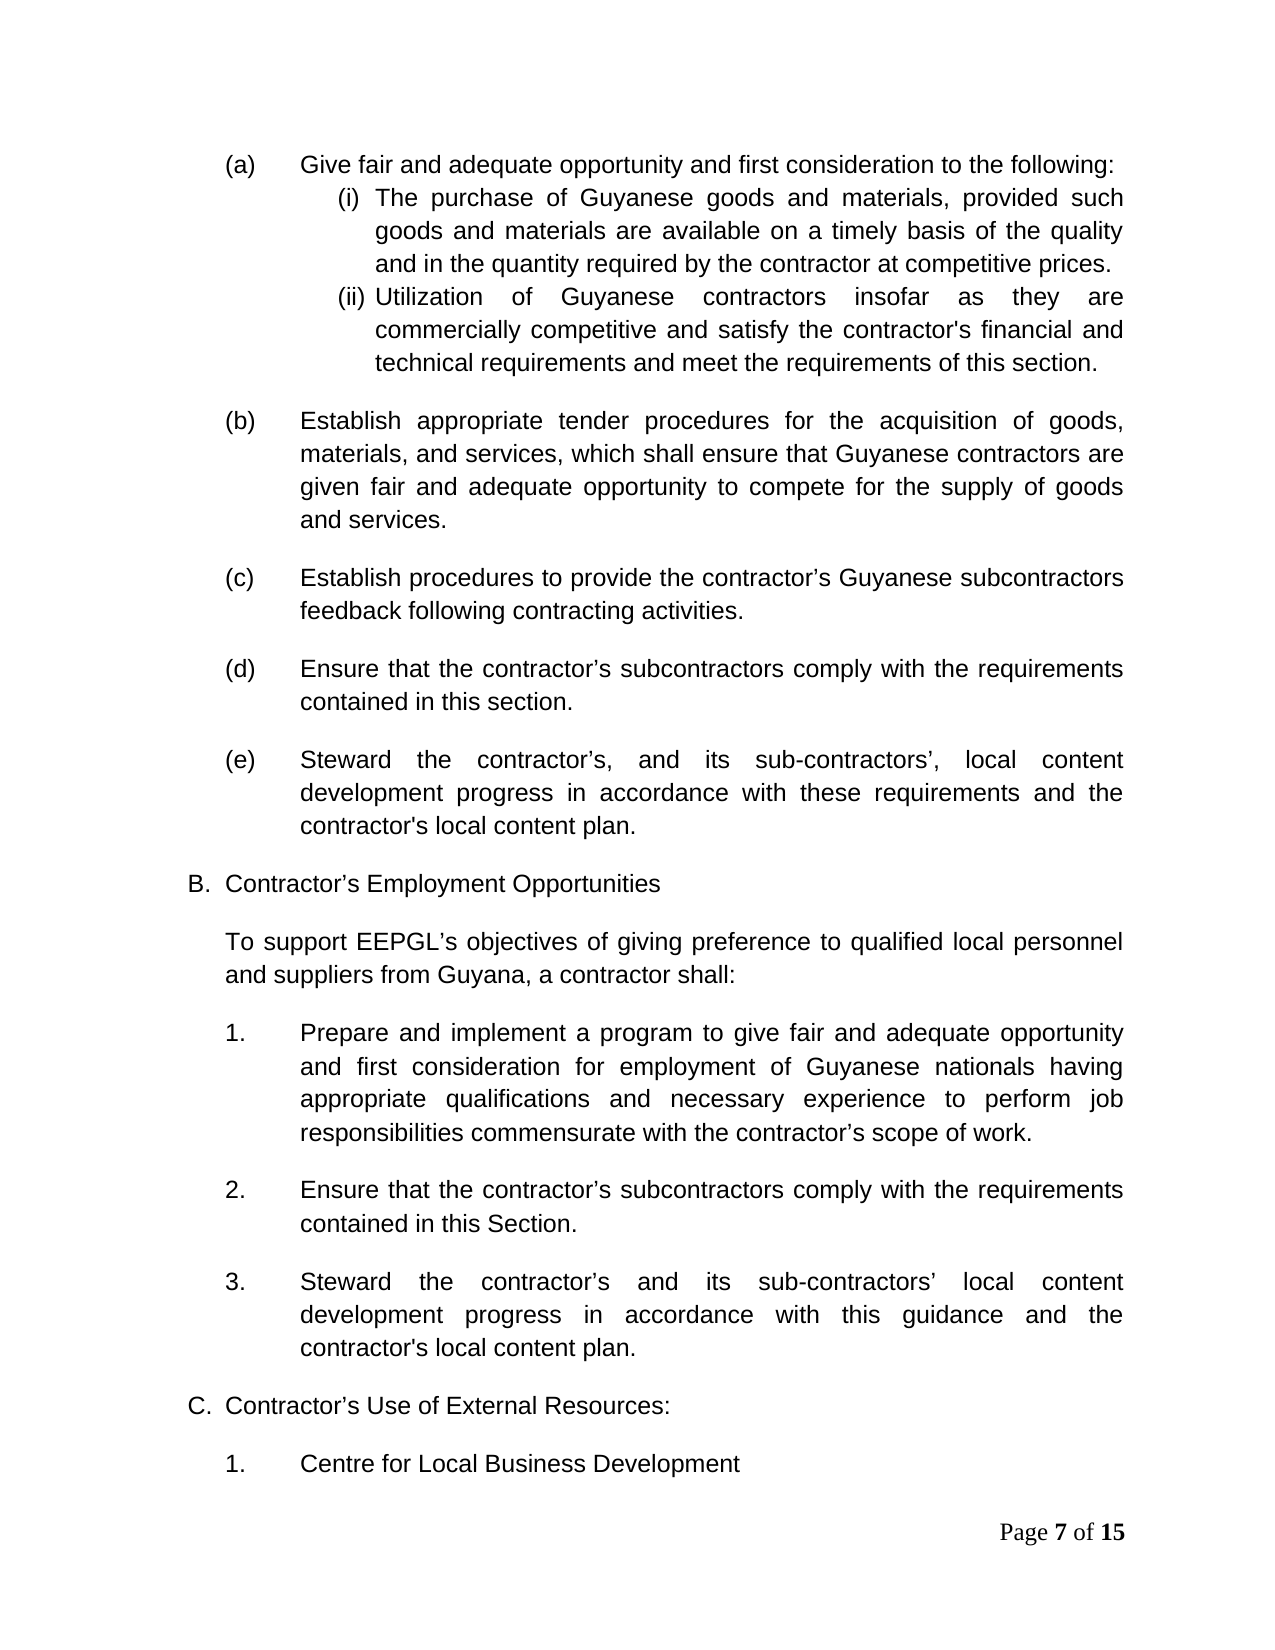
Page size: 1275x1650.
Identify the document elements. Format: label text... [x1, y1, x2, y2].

list The purchase of Guyanese goods and materials, provided such goods and materials are available on a timely basis of the quality and in the quantity required by the contractor at competitive prices. [337, 183, 1125, 278]
list Steward the contractor’s, and its sub-contractors’, local content development progress in accordance with these requirements and the contractor's local content plan. [225, 745, 1125, 840]
list Steward the contractor’s and its sub-contractors’ local content development progress in accordance with this guidance and the contractor's local content plan. [225, 1267, 1125, 1361]
text 1. Centre for Local Business Development [225, 1449, 1125, 1477]
text To support EEPGL’s objectives of giving preference to qualified local personnel and suppliers from Guyana, a contractor shall: [225, 927, 1125, 989]
list Utilization of Guyanese contractors insofar as they are commercially competitive and satisfy the contractor's financial and technical requirements and meet the requirements of this section. [337, 282, 1125, 377]
text B. Contractor’s Employment Opportunities [187, 869, 1125, 898]
list Ensure that the contractor’s subcontractors comply with the requirements contained in this section. [225, 654, 1125, 716]
list Establish procedures to provide the contractor’s Guyanese subcontractors feedback following contracting activities. [225, 563, 1125, 625]
list Establish appropriate tender procedures for the acquisition of goods, materials, and services, which shall ensure that Guyanese contractors are given fair and adequate opportunity to compete for the supply of goods and services. [225, 406, 1125, 534]
text C. Contractor’s Use of External Resources: [187, 1391, 1125, 1419]
list Prepare and implement a program to give fair and adequate opportunity and first consideration for employment of Guyanese nationals having appropriate qualifications and necessary experience to perform job responsibilities commensurate with the contractor’s scope of work. [225, 1018, 1125, 1146]
list Ensure that the contractor’s subcontractors comply with the requirements contained in this Section. [225, 1176, 1125, 1237]
list Give fair and adequate opportunity and first consideration to the following: [225, 150, 1125, 179]
